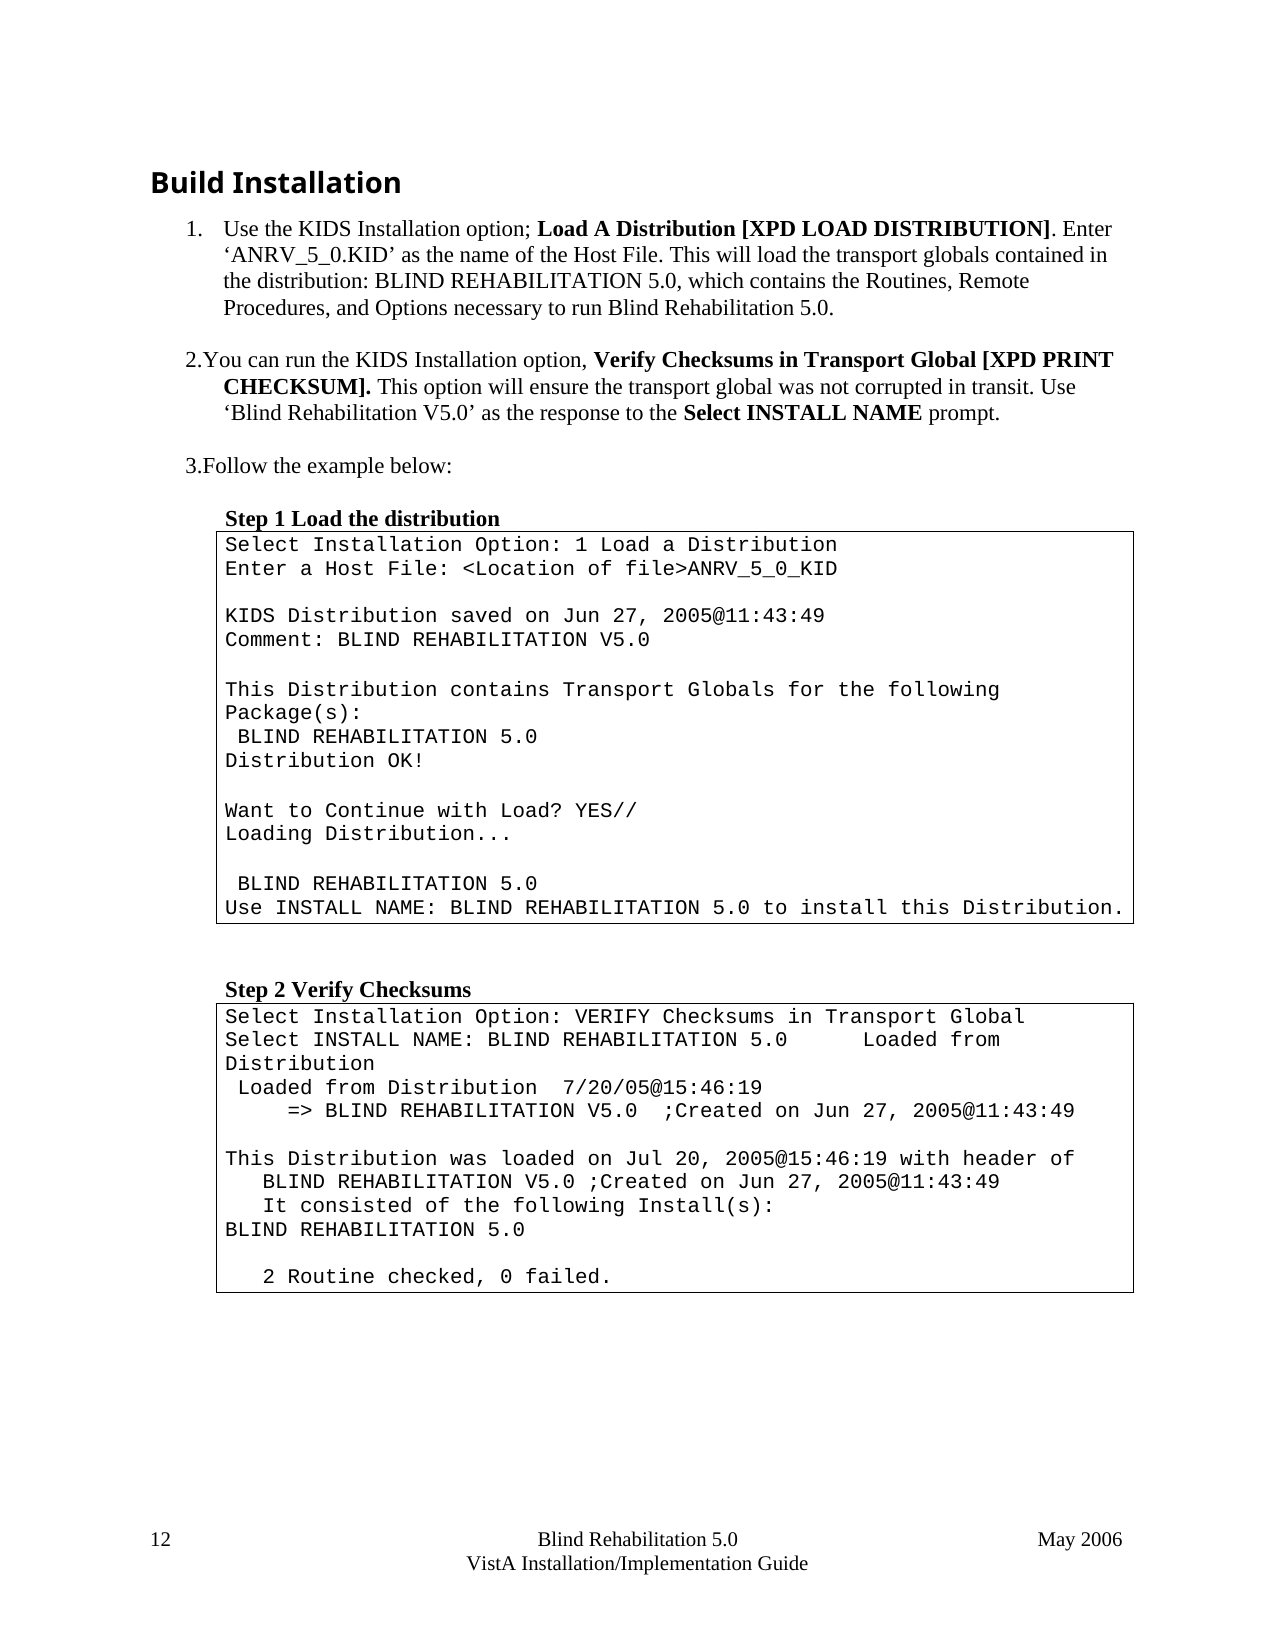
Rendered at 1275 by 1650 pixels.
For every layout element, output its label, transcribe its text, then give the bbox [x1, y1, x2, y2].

text Comment: BLIND REHABILITATION V5.0 [217, 626, 1133, 652]
text Select Installation Option: 1 Load a Distribution [217, 532, 1133, 554]
text Use INSTALL NAME: BLIND REHABILITATION 5.0 to install this Distribution. [217, 894, 1133, 923]
text => BLIND REHABILITATION V5.0 ;Created on Jun 27, 2005@11:43:49 [217, 1097, 1133, 1124]
list Follow the example below: [185, 452, 1125, 478]
text BLIND REHABILITATION 5.0 [217, 870, 1133, 894]
text BLIND REHABILITATION 5.0 [217, 1216, 1133, 1242]
text Loaded from Distribution 7/20/05@15:46:19 [217, 1074, 1133, 1097]
subtitle Build Installation [150, 162, 1125, 202]
text BLIND REHABILITATION 5.0 [217, 723, 1133, 746]
text Want to Continue with Load? YES// [217, 796, 1133, 820]
text This Distribution contains Transport Globals for the following Package(s): [217, 676, 1133, 723]
text 2 Routine checked, 0 failed. [217, 1263, 1133, 1292]
text Select Installation Option: VERIFY Checksums in Transport Global [217, 1004, 1133, 1026]
text It consisted of the following Install(s): [217, 1192, 1133, 1216]
list Use the KIDS Installation option; Load A Distribution [XPD LOAD DISTRIBUTION]. Enter ‘ANRV_5_0.KID’ as the name of the Host File. This will load the transport globals contained in the distribution: BLIND REHABILITATION 5.0, which contains the Routines, Remote Procedures, and Options necessary to run Blind Rehabilitation 5.0. [186, 215, 1125, 320]
text Step 1 Load the distribution [225, 504, 1125, 531]
text KIDS Distribution saved on Jun 27, 2005@11:43:49 [217, 602, 1133, 626]
text Enter a Host File: <Location of file>ANRV_5_0_KID [217, 554, 1133, 581]
text Step 2 Verify Checksums [225, 976, 1125, 1003]
text Select INSTALL NAME: BLIND REHABILITATION 5.0 Loaded from Distribution [217, 1026, 1133, 1074]
text This Distribution was loaded on Jul 20, 2005@15:46:19 with header of [217, 1144, 1133, 1168]
list You can run the KIDS Installation option, Verify Checksums in Transport Global [XPD PRINT CHECKSUM]. This option will ensure the transport global was not corrupted in transit. Use ‘Blind Rehabilitation V5.0’ as the response to the Select INSTALL NAME prompt. [185, 346, 1125, 426]
text Distribution OK! [217, 746, 1133, 773]
text BLIND REHABILITATION V5.0 ;Created on Jun 27, 2005@11:43:49 [217, 1168, 1133, 1192]
text Loading Distribution... [217, 820, 1133, 847]
